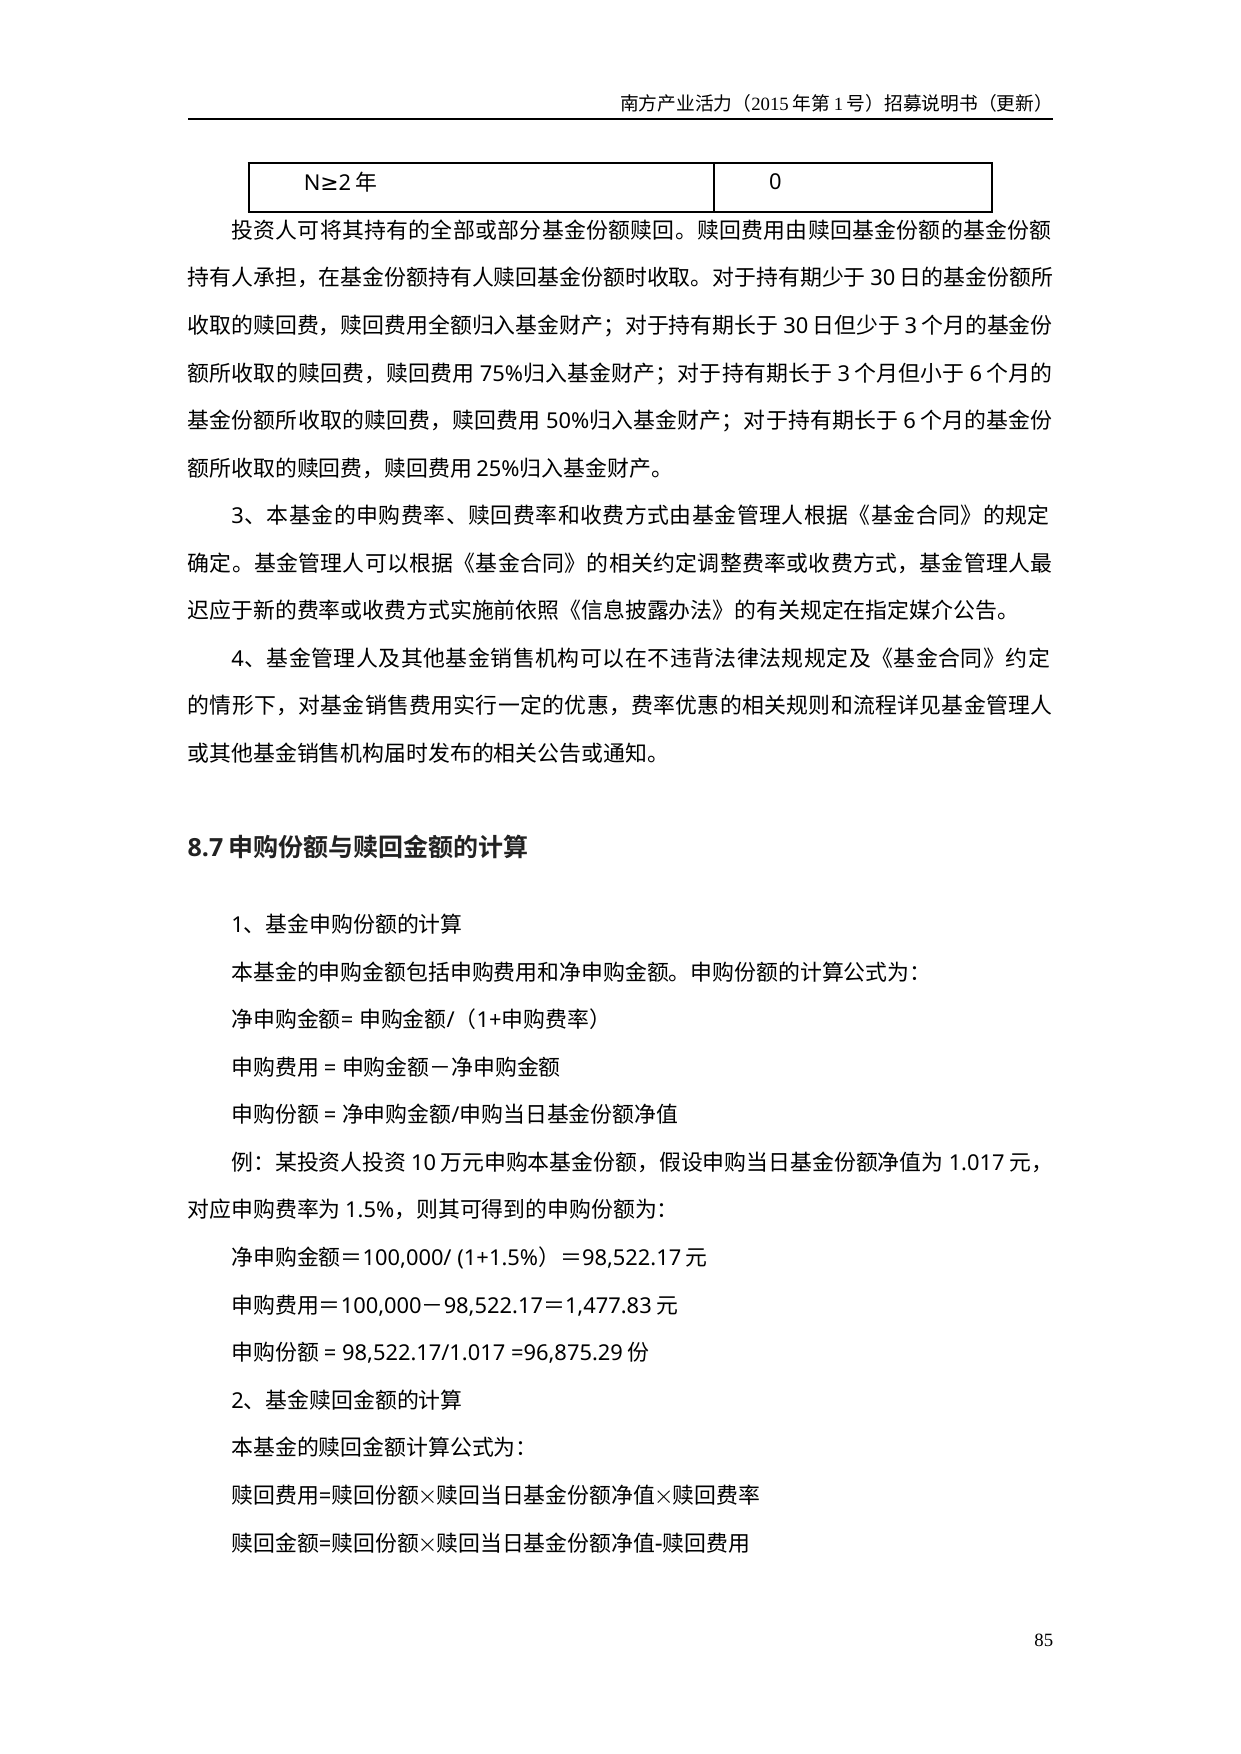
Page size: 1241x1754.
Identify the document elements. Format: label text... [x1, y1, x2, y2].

text 例：某投资人投资10万元申购本基金份额，假设申购当日基金份额净值为1.017元，对应申购费率为1.5%，则其可得到的申购份额为： [187, 1145, 1053, 1224]
table_cell 0 [715, 164, 991, 211]
text 净申购金额＝100,000/ (1+1.5%）＝98,522.17元 [187, 1240, 1053, 1272]
text 申购份额 = 98,522.17/1.017 =96,875.29份 [187, 1335, 1053, 1367]
text 申购费用 = 申购金额－净申购金额 [187, 1049, 1053, 1081]
text 本基金的赎回金额计算公式为： [187, 1430, 1053, 1462]
text 3、本基金的申购费率、赎回费率和收费方式由基金管理人根据《基金合同》的规定确定。基金管理人可以根据《基金合同》的相关约定调整费率或收费方式，基金管理人最迟应于新的费率或收费方式实施前依照《信息披露办法》的有关规定在指定媒介公告。 [187, 498, 1053, 625]
text 本基金的申购金额包括申购费用和净申购金额。申购份额的计算公式为： [187, 954, 1053, 986]
text 赎回金额=赎回份额赎回当日基金份额净值赎回费用 [187, 1526, 1053, 1557]
text 4、基金管理人及其他基金销售机构可以在不违背法律法规规定及《基金合同》约定的情形下，对基金销售费用实行一定的优惠，费率优惠的相关规则和流程详见基金管理人或其他基金销售机构届时发布的相关公告或通知。 [187, 641, 1053, 768]
table_cell N≥2年 [250, 164, 713, 211]
text 申购份额 = 净申购金额/申购当日基金份额净值 [187, 1097, 1053, 1129]
text 投资人可将其持有的全部或部分基金份额赎回。赎回费用由赎回基金份额的基金份额持有人承担，在基金份额持有人赎回基金份额时收取。对于持有期少于30日的基金份额所收取的赎回费，赎回费用全额归入基金财产；对于持有期长于30日但少于3个月的基金份额所收取的赎回费，赎回费用75%归入基金财产；对于持有期长于3个月但小于6个月的基金份额所收取的赎回费，赎回费用50%归入基金财产；对于持有期长于6个月的基金份额所收取的赎回费，赎回费用25%归入基金财产。 [187, 213, 1053, 482]
text 8.7申购份额与赎回金额的计算 [187, 813, 1053, 878]
text 1、基金申购份额的计算 [187, 907, 1053, 939]
text 赎回费用=赎回份额赎回当日基金份额净值赎回费率 [187, 1478, 1053, 1510]
text 净申购金额= 申购金额/（1+申购费率） [187, 1002, 1053, 1034]
text 申购费用＝100,000－98,522.17＝1,477.83元 [187, 1288, 1053, 1319]
text 2、基金赎回金额的计算 [187, 1383, 1053, 1414]
